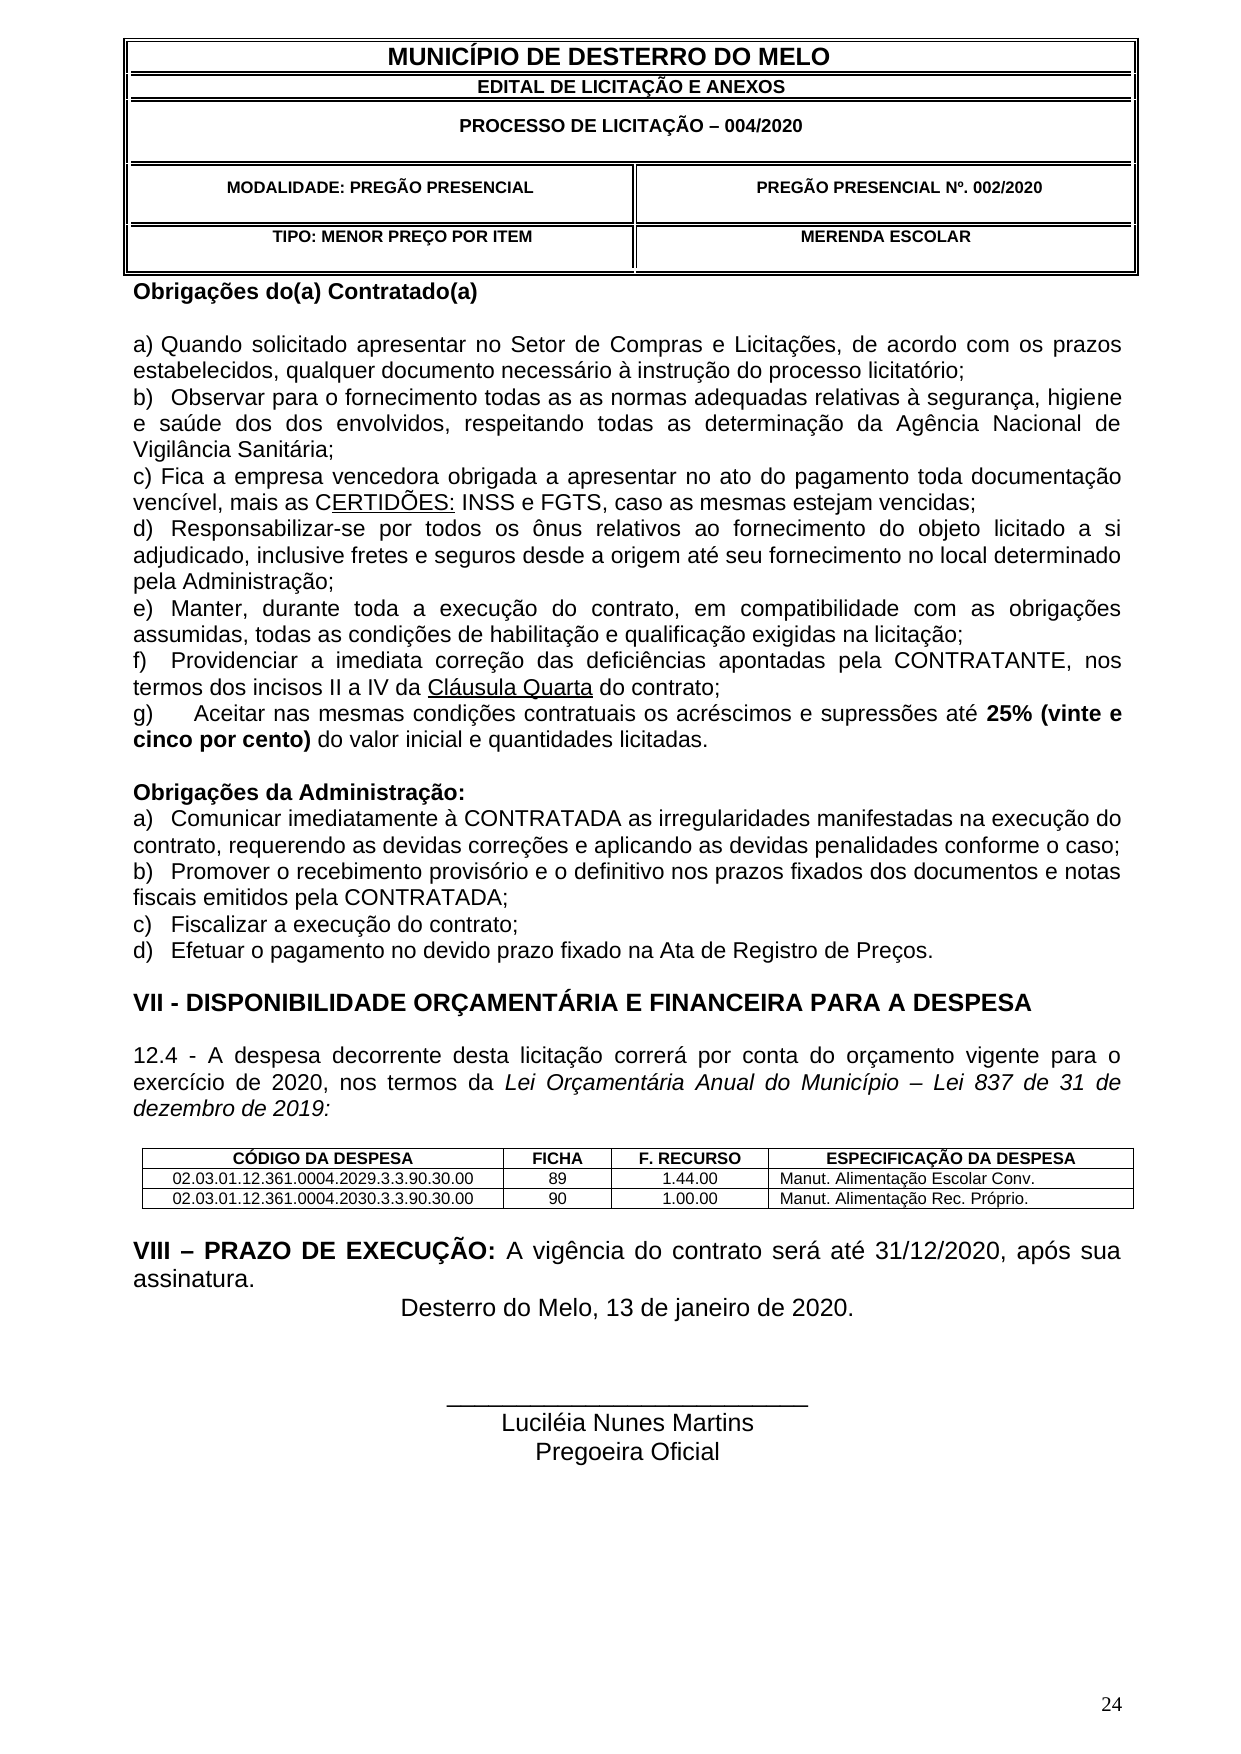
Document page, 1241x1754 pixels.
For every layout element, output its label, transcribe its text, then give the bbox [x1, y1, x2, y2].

table_cell 02.03.01.12.361.0004.2030.3.3.90.30.00 [143, 1189, 503, 1208]
text c) Fica a empresa vencedora obrigada a apresentar no ato do pagamento toda documentação vencível, mais as CERTIDÕES: INSS e FGTS, caso as mesmas estejam vencidas; [133, 463, 1122, 515]
table_cell Manut. Alimentação Rec. Próprio. [769, 1189, 1133, 1208]
text b) Promover o recebimento provisório e o definitivo nos prazos fixados dos documentos e notas fiscais emitidos pela CONTRATADA; [133, 858, 1122, 911]
table_header ESPECIFICAÇÃO DA DESPESA [769, 1149, 1133, 1168]
text a) Quando solicitado apresentar no Setor de Compras e Licitações, de acordo com os prazos estabelecidos, qualquer documento necessário à instrução do processo licitatório; [133, 331, 1122, 384]
table_cell Manut. Alimentação Escolar Conv. [769, 1169, 1133, 1188]
text Obrigações da Administração: [133, 779, 1122, 805]
text e) Manter, durante toda a execução do contrato, em compatibilidade com as obrigações assumidas, todas as condições de habilitação e qualificação exigidas na licitação; [133, 594, 1122, 647]
table_cell Luciléia Nunes Martins Pregoeira Oficial [406, 1408, 849, 1466]
text a) Comunicar imediatamente à CONTRATADA as irregularidades manifestadas na execução do contrato, requerendo as devidas correções e aplicando as devidas penalidades conforme o caso; [133, 805, 1122, 858]
text 12.4 - A despesa decorrente desta licitação correrá por conta do orçamento vigente para o exercício de 2020, nos termos da Lei Orçamentária Anual do Município – Lei 837 de 31 de dezembro de 2019: [133, 1042, 1122, 1121]
table_header CÓDIGO DA DESPESA [143, 1149, 503, 1168]
table_cell 1.00.00 [612, 1189, 768, 1208]
text VIII – PRAZO DE EXECUÇÃO: A vigência do contrato será até 31/12/2020, após sua assinatura. [133, 1236, 1122, 1293]
table_cell 90 [504, 1189, 611, 1208]
text f) Providenciar a imediata correção das deficiências apontadas pela CONTRATANTE, nos termos dos incisos II a IV da Cláusula Quarta do contrato; [133, 647, 1122, 700]
table_header F. RECURSO [612, 1149, 768, 1168]
table_header FICHA [504, 1149, 611, 1168]
text d) Responsabilizar-se por todos os ônus relativos ao fornecimento do objeto licitado a si adjudicado, inclusive fretes e seguros desde a origem até seu fornecimento no local determinado pela Administração; [133, 515, 1122, 594]
table_cell 02.03.01.12.361.0004.2029.3.3.90.30.00 [143, 1169, 503, 1188]
text c) Fiscalizar a execução do contrato; [133, 911, 1122, 937]
table_cell 89 [504, 1169, 611, 1188]
text Desterro do Melo, 13 de janeiro de 2020. [133, 1293, 1122, 1322]
table_cell 1.44.00 [612, 1169, 768, 1188]
text Obrigações do(a) Contratado(a) [133, 278, 1122, 304]
table_header __________________________ [406, 1379, 849, 1408]
text VII - DISPONIBILIDADE ORÇAMENTÁRIA E FINANCEIRA PARA A DESPESA [133, 988, 1122, 1017]
text g) Aceitar nas mesmas condições contratuais os acréscimos e supressões até 25% (vinte e cinco por cento) do valor inicial e quantidades licitadas. [133, 700, 1122, 753]
text d) Efetuar o pagamento no devido prazo fixado na Ata de Registro de Preços. [133, 937, 1122, 963]
text b) Observar para o fornecimento todas as as normas adequadas relativas à segurança, higiene e saúde dos dos envolvidos, respeitando todas as determinação da Agência Nacional de Vigilância Sanitária; [133, 384, 1122, 463]
